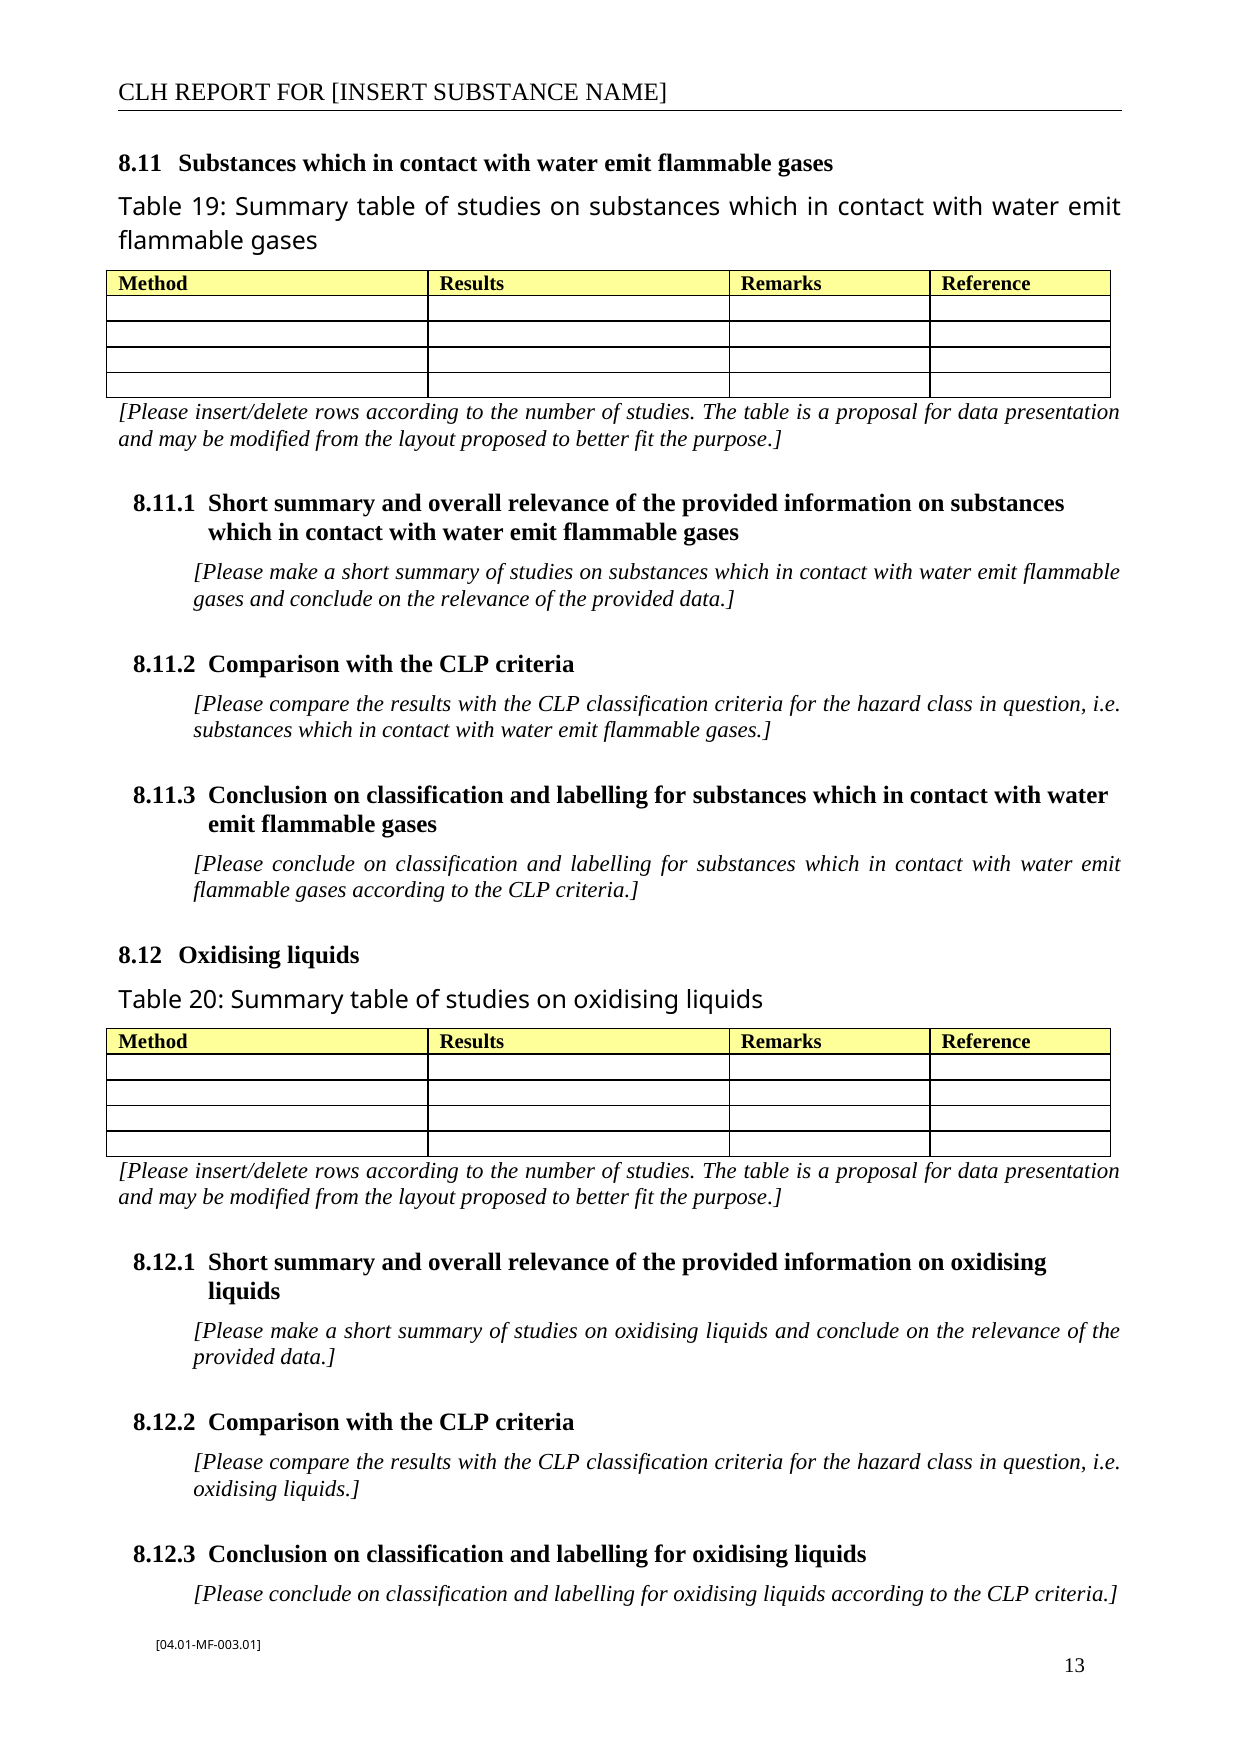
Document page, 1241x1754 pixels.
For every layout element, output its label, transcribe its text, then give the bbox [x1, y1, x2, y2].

table_cell [730, 322, 929, 346]
text [Please conclude on classification and labelling for oxidising liquids according to the CLP criteria.] [193, 1580, 1122, 1606]
table_cell [107, 348, 427, 372]
subtitle Short summary and overall relevance of the provided information on oxidising liquids [133, 1247, 1122, 1304]
table_cell [107, 1081, 427, 1104]
table_header Results [429, 271, 729, 295]
text [Please make a short summary of studies on oxidising liquids and conclude on the relevance of the provided data.] [193, 1317, 1122, 1370]
text [Please make a short summary of studies on substances which in contact with water emit flammable gases and conclude on the relevance of the provided data.] [193, 558, 1122, 611]
table_cell [931, 1132, 1110, 1156]
text [Please compare the results with the CLP classification criteria for the hazard class in question, i.e. substances which in contact with water emit flammable gases.] [193, 690, 1122, 743]
table_cell [730, 373, 929, 397]
table_header Reference [931, 1029, 1110, 1053]
table_cell [107, 1055, 427, 1079]
table_cell [931, 348, 1110, 372]
table_cell [730, 1055, 929, 1079]
table_cell [429, 1132, 729, 1156]
table_cell [931, 1055, 1110, 1079]
table_cell [931, 373, 1110, 397]
subtitle Comparison with the CLP criteria [133, 1407, 1122, 1436]
subtitle Substances which in contact with water emit flammable gases [118, 148, 1122, 176]
table_cell [730, 1081, 929, 1104]
table_cell [107, 322, 427, 346]
table_cell [730, 296, 929, 320]
table_cell [107, 373, 427, 397]
table_header Reference [931, 271, 1110, 295]
table_cell [429, 1055, 729, 1079]
table_cell [730, 1106, 929, 1130]
subtitle Comparison with the CLP criteria [133, 649, 1122, 677]
table_cell [429, 348, 729, 372]
table_cell [107, 1132, 427, 1156]
text [Please compare the results with the CLP classification criteria for the hazard class in question, i.e. oxidising liquids.] [193, 1448, 1122, 1501]
subtitle Oxidising liquids [118, 940, 1122, 969]
subtitle Conclusion on classification and labelling for oxidising liquids [133, 1539, 1122, 1567]
text [Please insert/delete rows according to the number of studies. The table is a proposal for data presentation and may be modified from the layout proposed to better fit the purpose.] [118, 398, 1122, 451]
table_header Results [429, 1029, 729, 1053]
table_cell [931, 322, 1110, 346]
table_header Method [107, 271, 427, 295]
text [Please conclude on classification and labelling for substances which in contact with water emit flammable gases according to the CLP criteria.] [193, 850, 1122, 903]
text [Please insert/delete rows according to the number of studies. The table is a proposal for data presentation and may be modified from the layout proposed to better fit the purpose.] [118, 1157, 1122, 1209]
table_cell [730, 348, 929, 372]
table_header Method [107, 1029, 427, 1053]
table_cell [107, 296, 427, 320]
table_cell [429, 1081, 729, 1104]
table_cell [730, 1132, 929, 1156]
table_cell [931, 1106, 1110, 1130]
table_cell [429, 373, 729, 397]
table_cell [429, 322, 729, 346]
table_header Remarks [730, 271, 929, 295]
table_header Remarks [730, 1029, 929, 1053]
table_cell [107, 1106, 427, 1130]
subtitle Conclusion on classification and labelling for substances which in contact with water emit flammable gases [133, 780, 1122, 838]
table_cell [931, 1081, 1110, 1104]
table_cell [429, 296, 729, 320]
subtitle Short summary and overall relevance of the provided information on substances which in contact with water emit flammable gases [133, 488, 1122, 546]
table_cell [429, 1106, 729, 1130]
table_cell [931, 296, 1110, 320]
